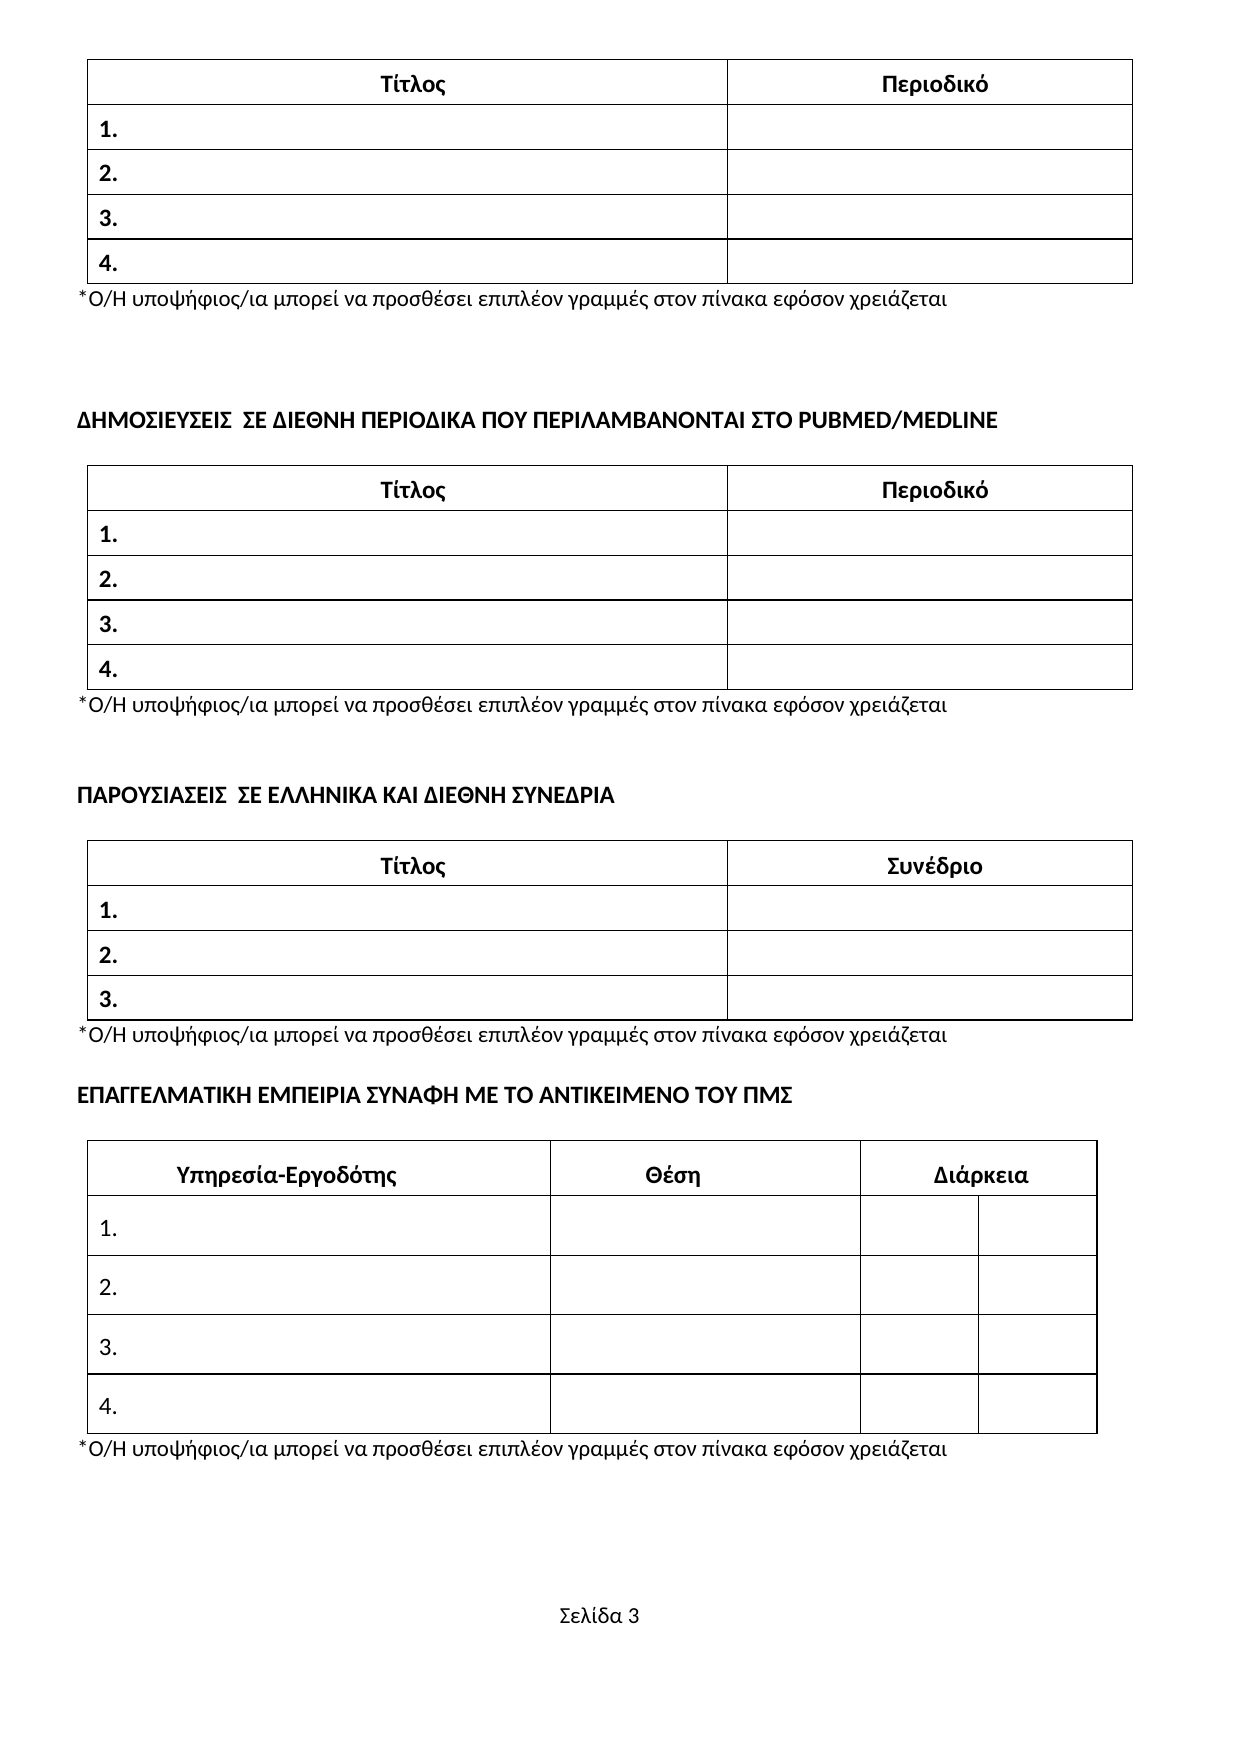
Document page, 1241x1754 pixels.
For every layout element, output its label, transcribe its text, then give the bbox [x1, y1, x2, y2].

table_cell [728, 976, 1132, 1019]
table_cell 2. [88, 556, 727, 599]
text *Ο/Η υποψήφιος/ια μπορεί να προσθέσει επιπλέον γραμμές στον πίνακα εφόσον χρειάζεται [77, 1434, 1122, 1462]
text ΠΑΡΟΥΣΙΑΣΕΙΣ ΣΕ ΕΛΛΗΝΙΚΑ ΚΑΙ ΔΙΕΘΝΗ ΣΥΝΕΔΡΙΑ [77, 779, 1122, 810]
table_cell [728, 195, 1132, 238]
table_cell [728, 105, 1132, 149]
table_cell 2. [88, 931, 727, 974]
table_cell [979, 1196, 1096, 1254]
text ΕΠΑΓΓΕΛΜΑΤΙΚΗ ΕΜΠΕΙΡΙΑ ΣΥΝΑΦΗ ΜΕ ΤΟ ΑΝΤΙΚΕΙΜΕΝΟ ΤΟΥ ΠΜΣ [77, 1079, 1122, 1110]
table_cell 3. [88, 195, 727, 238]
table_cell 4. [88, 1375, 550, 1433]
table_cell [728, 150, 1132, 193]
table_header Τίτλος [88, 60, 727, 104]
table_cell [728, 240, 1132, 283]
table_header Υπηρεσία-Εργοδότης [88, 1141, 550, 1195]
text *Ο/Η υποψήφιος/ια μπορεί να προσθέσει επιπλέον γραμμές στον πίνακα εφόσον χρειάζεται [77, 284, 1122, 312]
table_cell 1. [88, 511, 727, 554]
table_cell 2. [88, 150, 727, 193]
table_cell 2. [88, 1256, 550, 1314]
table_cell 1. [88, 105, 727, 149]
table_header Περιοδικό [728, 466, 1132, 510]
table_cell [728, 931, 1132, 974]
table_cell [861, 1315, 978, 1373]
table_header Τίτλος [88, 466, 727, 510]
text *Ο/Η υποψήφιος/ια μπορεί να προσθέσει επιπλέον γραμμές στον πίνακα εφόσον χρειάζεται [77, 690, 1122, 718]
table_cell [728, 556, 1132, 599]
table_cell [861, 1375, 978, 1433]
table_cell [551, 1375, 860, 1433]
text ΔΗΜΟΣΙΕΥΣΕΙΣ ΣΕ ΔΙΕΘΝΗ ΠΕΡΙΟΔΙΚΑ ΠΟΥ ΠΕΡΙΛΑΜΒΑΝΟΝΤΑΙ ΣΤΟ PUBMED/MEDLINE [77, 404, 1122, 434]
table_cell [551, 1196, 860, 1254]
table_header Διάρκεια [861, 1141, 1096, 1195]
table_cell [728, 886, 1132, 930]
table_cell 1. [88, 886, 727, 930]
table_header Τίτλος [88, 841, 727, 885]
table_header Θέση [551, 1141, 860, 1195]
table_cell [728, 645, 1132, 689]
text *Ο/Η υποψήφιος/ια μπορεί να προσθέσει επιπλέον γραμμές στον πίνακα εφόσον χρειάζεται [77, 1021, 1122, 1049]
table_cell [728, 601, 1132, 644]
table_cell [979, 1315, 1096, 1373]
table_header Συνέδριο [728, 841, 1132, 885]
table_cell [861, 1256, 978, 1314]
table_cell [551, 1256, 860, 1314]
table_cell 3. [88, 976, 727, 1019]
table_cell [979, 1375, 1096, 1433]
table_cell 3. [88, 1315, 550, 1373]
table_cell [551, 1315, 860, 1373]
table_cell [861, 1196, 978, 1254]
table_cell 3. [88, 601, 727, 644]
table_cell 4. [88, 645, 727, 689]
table_cell 1. [88, 1196, 550, 1254]
table_cell 4. [88, 240, 727, 283]
table_header Περιοδικό [728, 60, 1132, 104]
table_cell [979, 1256, 1096, 1314]
table_cell [728, 511, 1132, 554]
